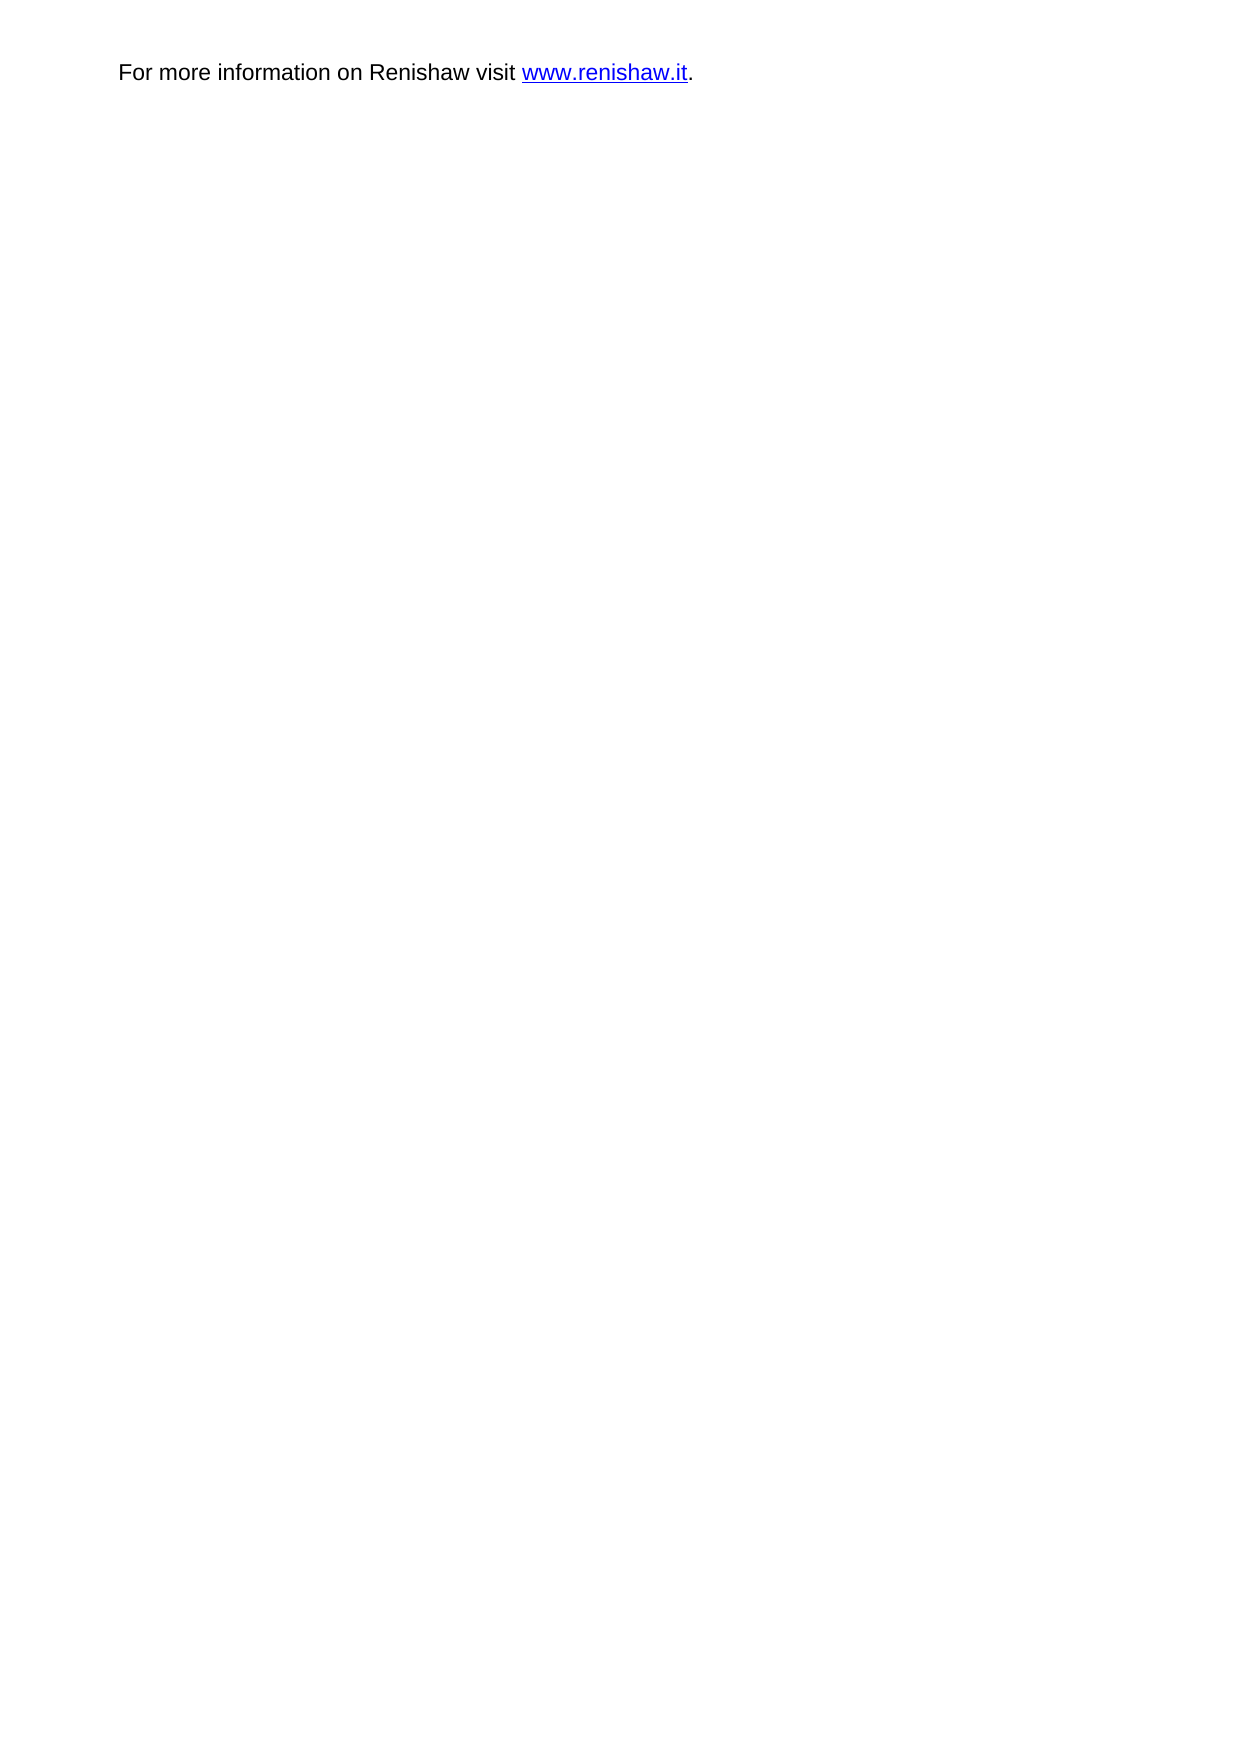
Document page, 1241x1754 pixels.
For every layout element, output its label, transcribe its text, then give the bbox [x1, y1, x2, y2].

text For more information on Renishaw visit www.renishaw.it. [118, 59, 1106, 85]
